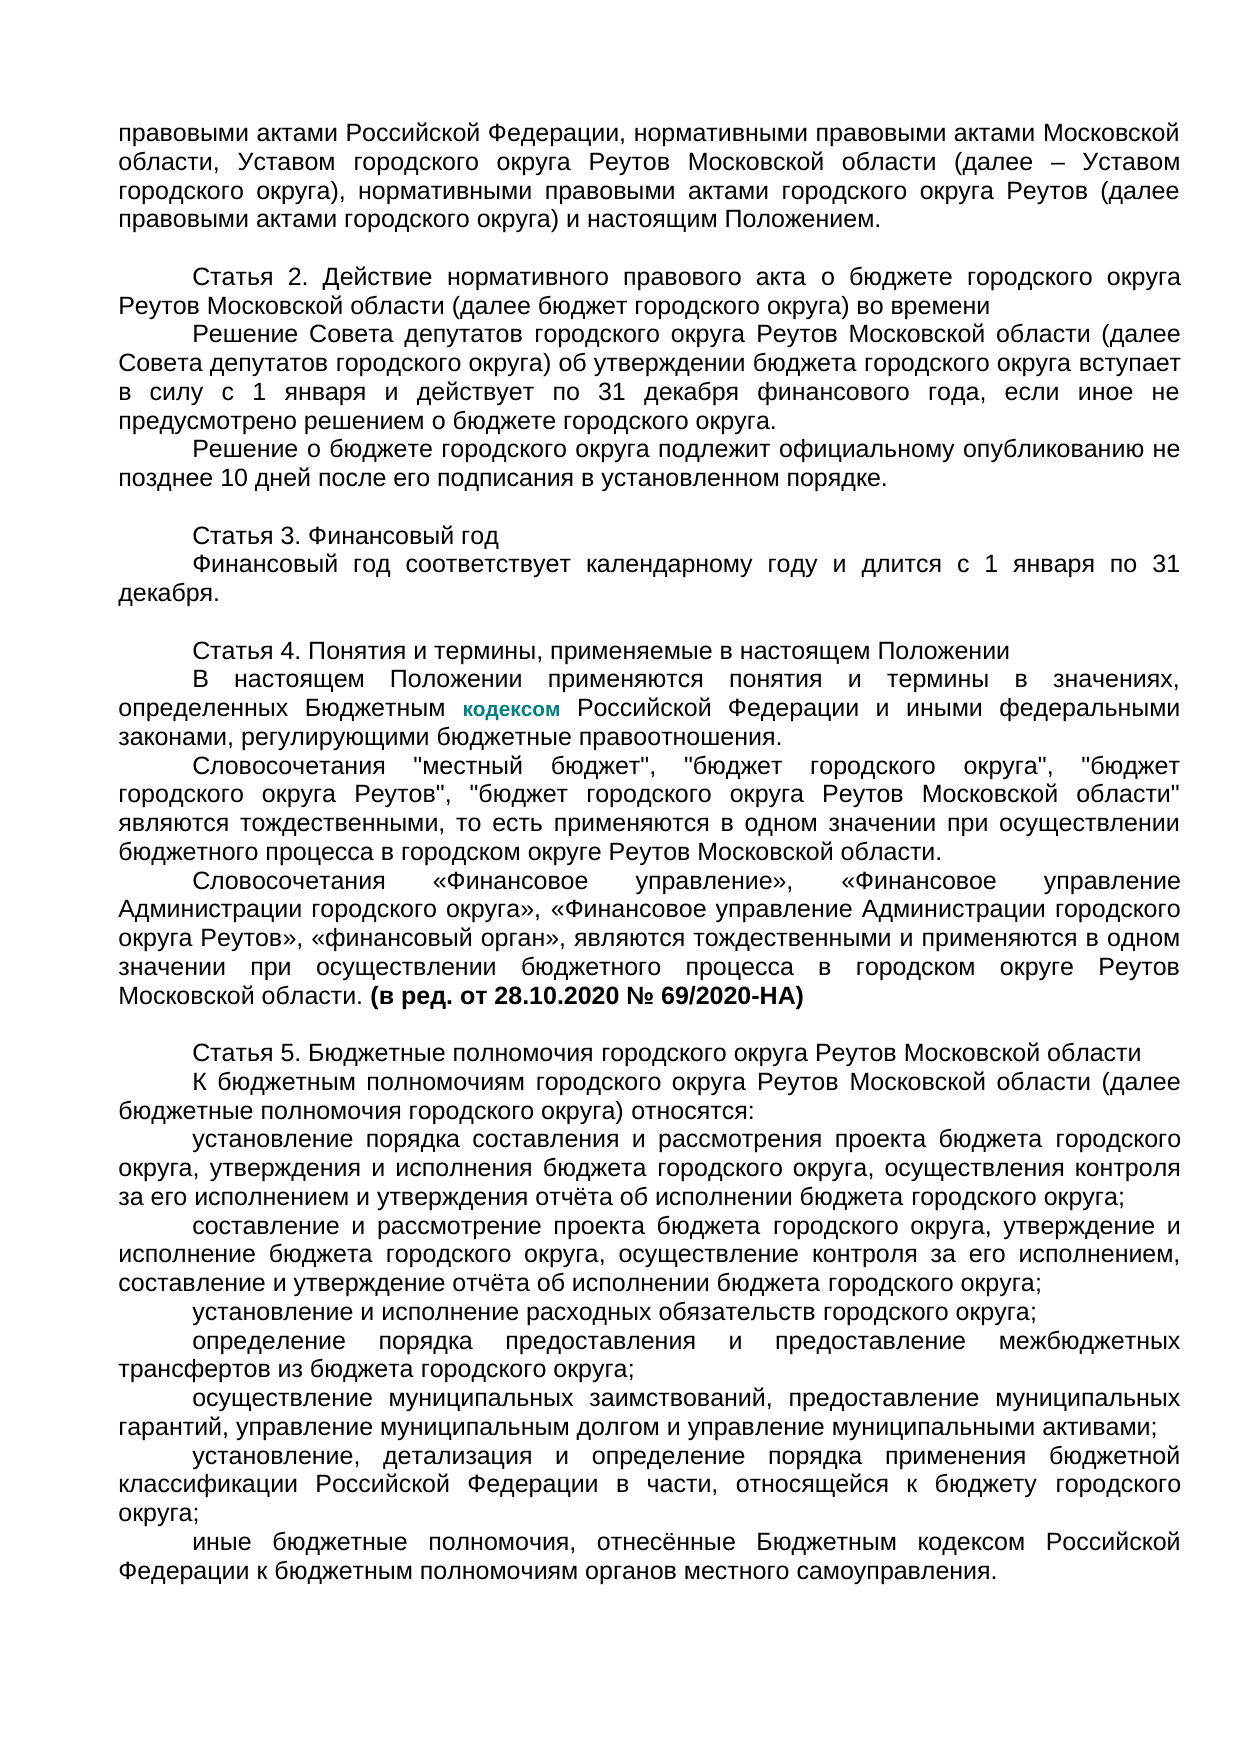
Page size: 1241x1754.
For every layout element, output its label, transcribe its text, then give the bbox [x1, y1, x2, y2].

text Финансовый год соответствует календарному году и длится с 1 января по 31 декабря. [118, 549, 1181, 607]
text Словосочетания "местный бюджет", "бюджет городского округа", "бюджет городского округа Реутов", "бюджет городского округа Реутов Московской области" являются тождественными, то есть применяются в одном значении при осуществлении бюджетного процесса в городском округе Реутов Московской области. [118, 751, 1181, 866]
text иные бюджетные полномочия, отнесённые Бюджетным кодексом Российской Федерации к бюджетным полномочиям органов местного самоуправления. [118, 1527, 1181, 1584]
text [118, 118, 1181, 233]
text осуществление муниципальных заимствований, предоставление муниципальных гарантий, управление муниципальным долгом и управление муниципальными активами; [118, 1383, 1181, 1441]
text Статья 2. Действие нормативного правового акта о бюджете городского округа Реутов Московской области (далее бюджет городского округа) во времени [118, 262, 1181, 319]
text Решение о бюджете городского округа подлежит официальному опубликованию не позднее 10 дней после его подписания в установленном порядке. [118, 434, 1181, 492]
text установление порядка составления и рассмотрения проекта бюджета городского округа, утверждения и исполнения бюджета городского округа, осуществления контроля за его исполнением и утверждения отчёта об исполнении бюджета городского округа; [118, 1124, 1181, 1211]
text установление, детализация и определение порядка применения бюджетной классификации Российской Федерации в части, относящейся к бюджету городского округа; [118, 1441, 1181, 1527]
text Статья 4. Понятия и термины, применяемые в настоящем Положении [118, 636, 1181, 664]
text составление и рассмотрение проекта бюджета городского округа, утверждение и исполнение бюджета городского округа, осуществление контроля за его исполнением, составление и утверждение отчёта об исполнении бюджета городского округа; [118, 1211, 1181, 1297]
text определение порядка предоставления и предоставление межбюджетных трансфертов из бюджета городского округа; [118, 1326, 1181, 1383]
text В настоящем Положении применяются понятия и термины в значениях, определенных Бюджетным кодексом Российской Федерации и иными федеральными законами, регулирующими бюджетные правоотношения. [118, 664, 1181, 751]
text Словосочетания «Финансовое управление», «Финансовое управление Администрации городского округа», «Финансовое управление Администрации городского округа Реутов», «финансовый орган», являются тождественными и применяются в одном значении при осуществлении бюджетного процесса в городском округе Реутов Московской области. (в ред. от 28.10.2020 № 69/2020-НА) [118, 866, 1181, 1009]
text установление и исполнение расходных обязательств городского округа; [118, 1297, 1181, 1326]
text Статья 5. Бюджетные полномочия городского округа Реутов Московской области [118, 1038, 1181, 1067]
text Статья 3. Финансовый год [118, 521, 1181, 549]
text К бюджетным полномочиям городского округа Реутов Московской области (далее бюджетные полномочия городского округа) относятся: [118, 1067, 1181, 1124]
text Решение Совета депутатов городского округа Реутов Московской области (далее Совета депутатов городского округа) об утверждении бюджета городского округа вступает в силу с 1 января и действует по 31 декабря финансового года, если иное не предусмотрено решением о бюджете городского округа. [118, 319, 1181, 434]
